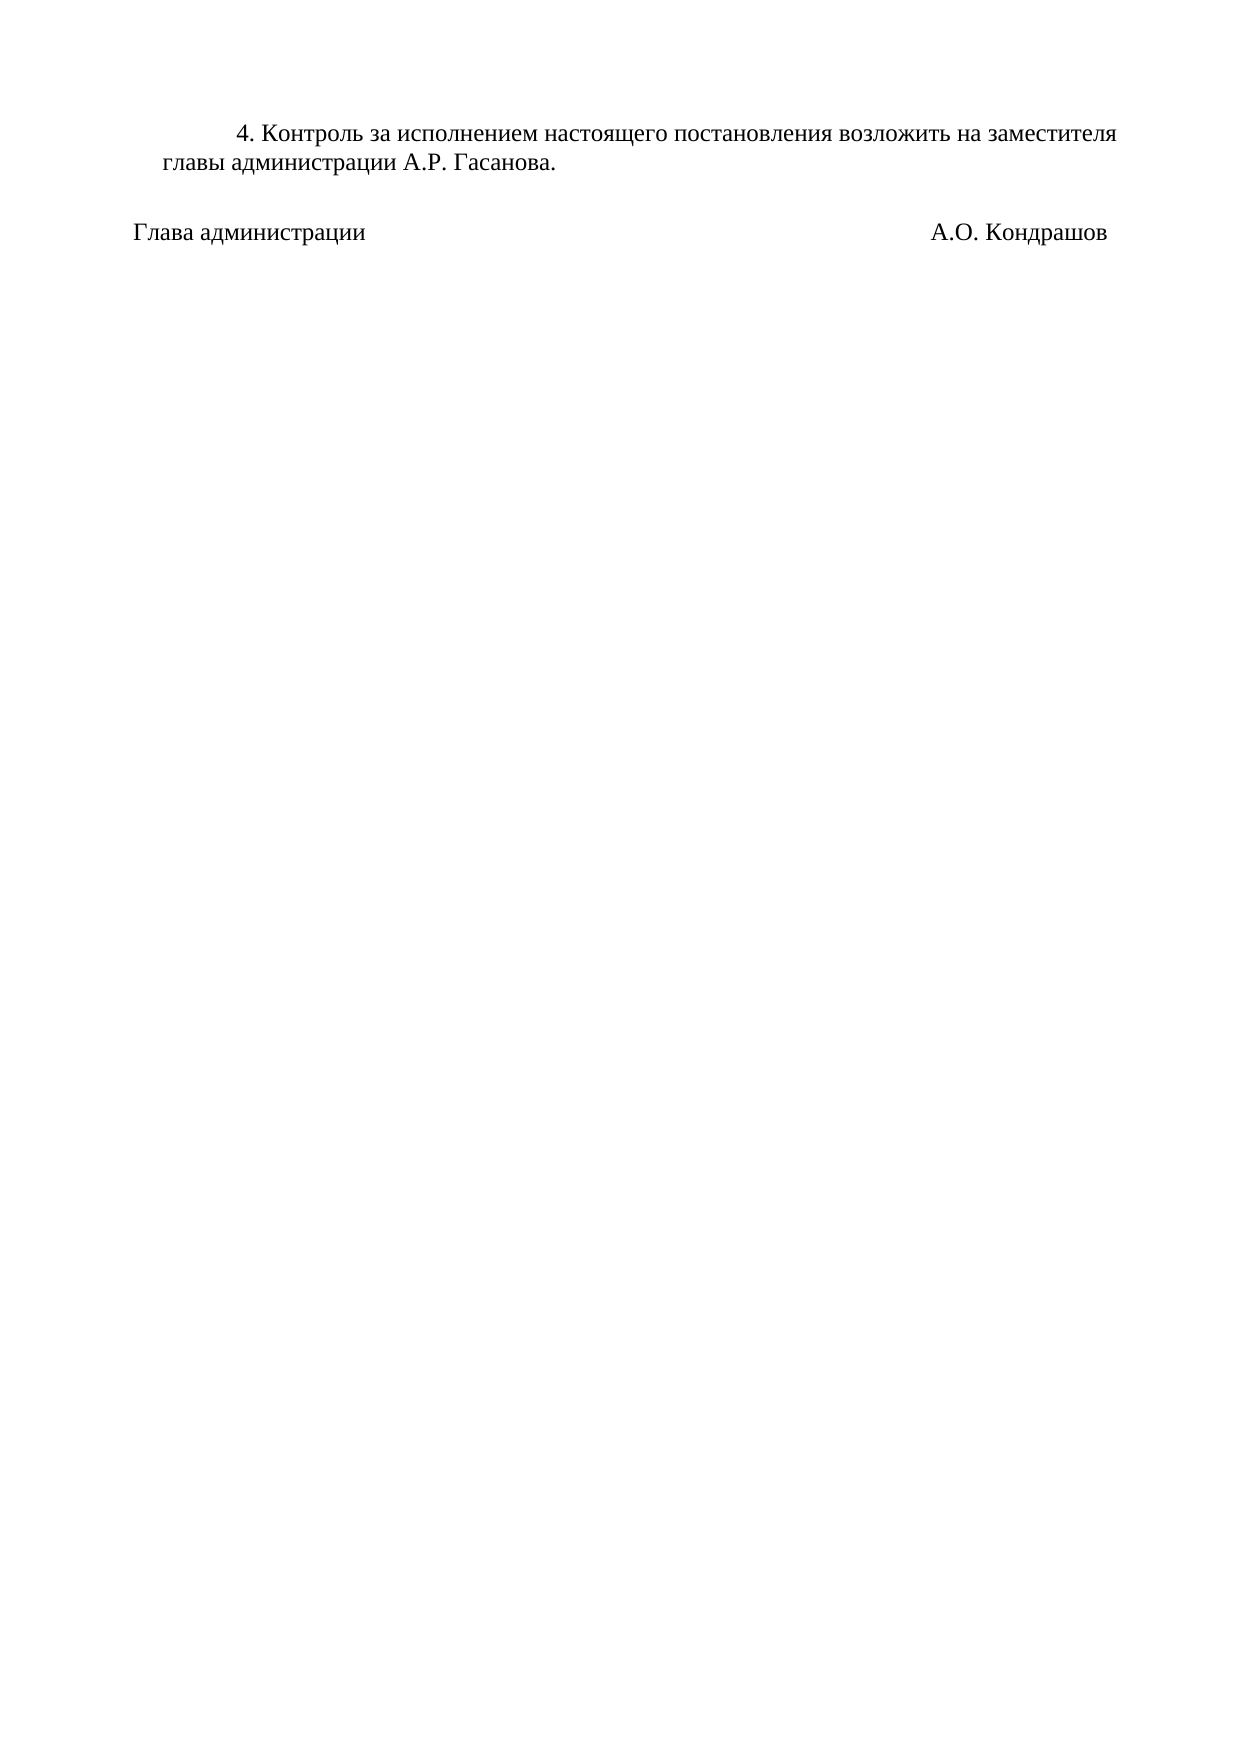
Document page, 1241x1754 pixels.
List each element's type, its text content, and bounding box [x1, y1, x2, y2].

text 4. Контроль за исполнением настоящего постановления возложить на заместителя главы администрации А.Р. Гасанова. [162, 118, 1137, 176]
text Глава администрации А.О. Кондрашов [133, 217, 1137, 246]
